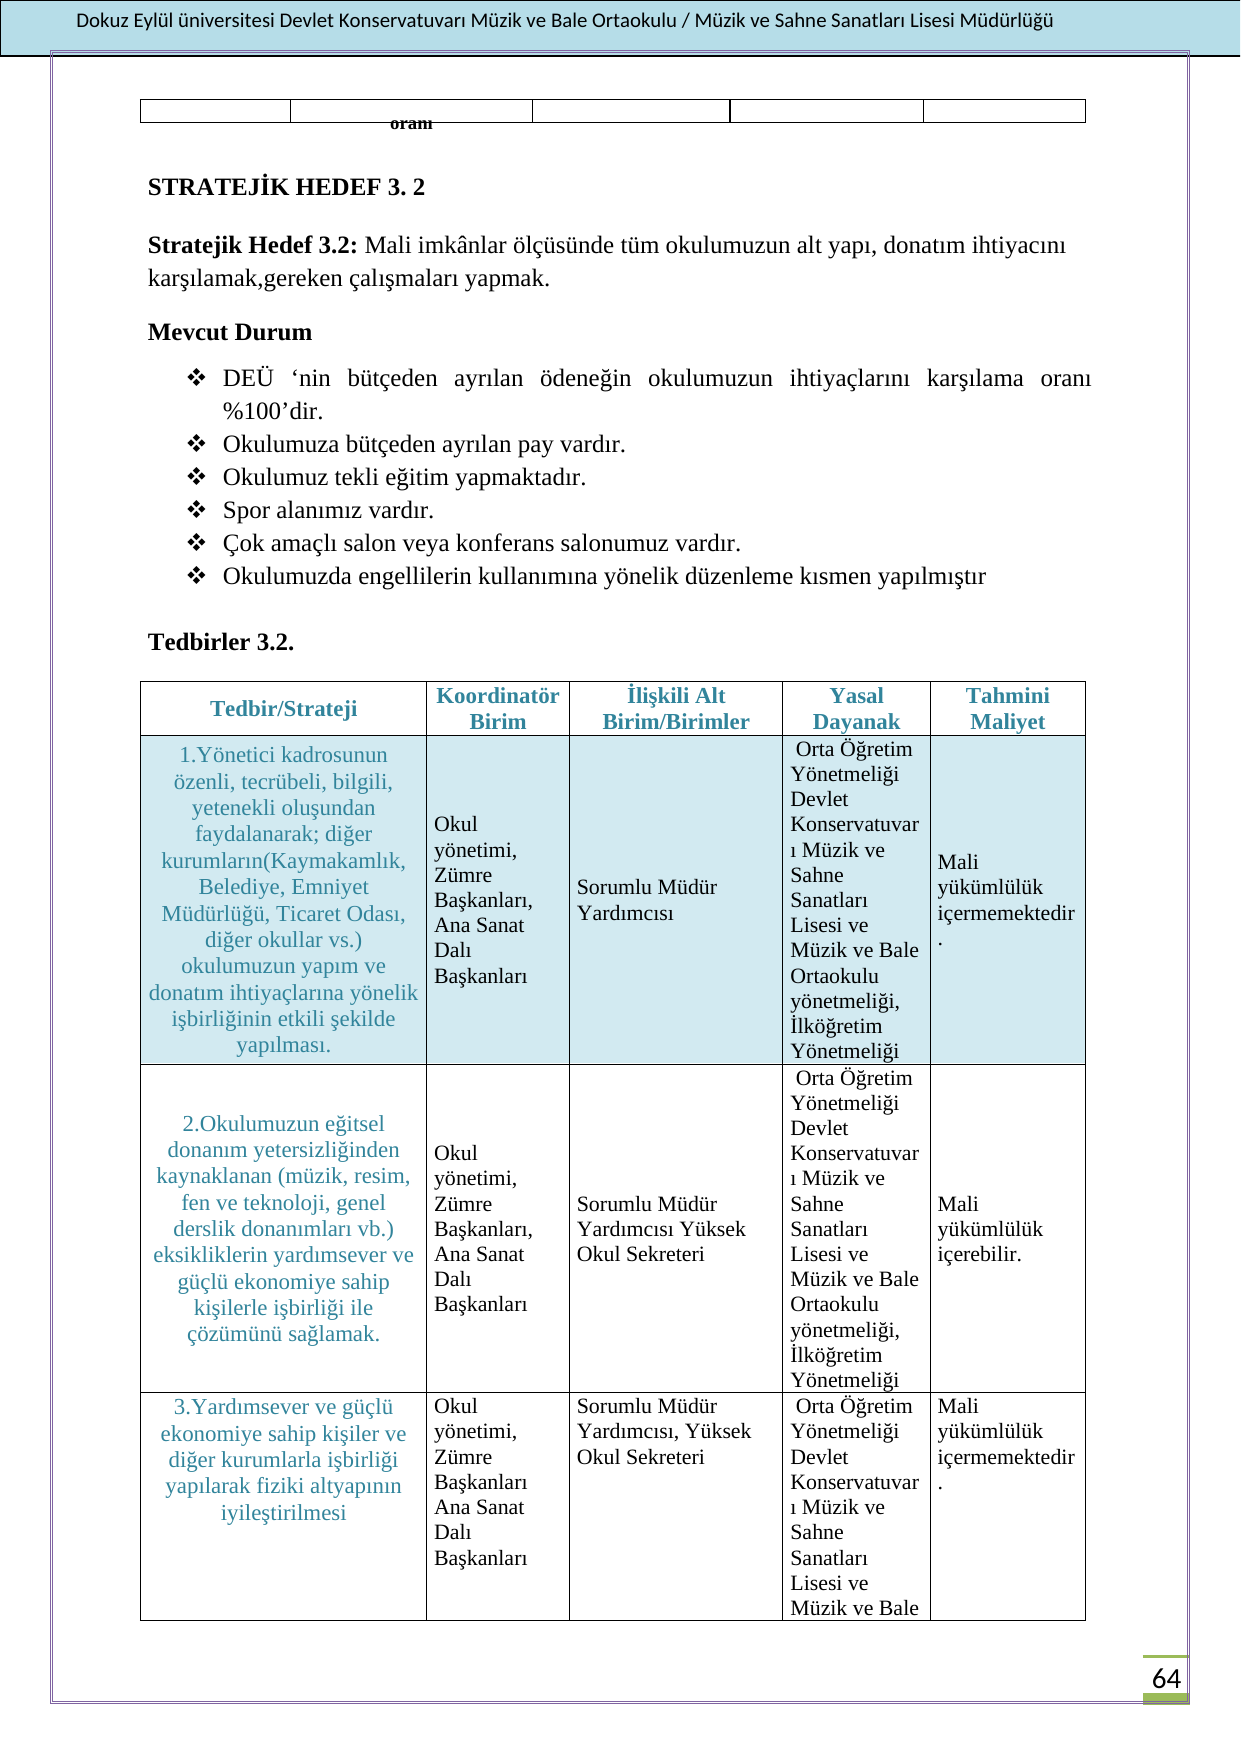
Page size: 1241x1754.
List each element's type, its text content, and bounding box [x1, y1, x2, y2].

text Tedbirler 3.2. [148, 627, 1092, 656]
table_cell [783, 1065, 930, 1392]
list DEÜ ‘nin bütçeden ayrılan ödeneğin okulumuzun ihtiyaçlarını karşılama oranı %100’dir. [185, 363, 1092, 425]
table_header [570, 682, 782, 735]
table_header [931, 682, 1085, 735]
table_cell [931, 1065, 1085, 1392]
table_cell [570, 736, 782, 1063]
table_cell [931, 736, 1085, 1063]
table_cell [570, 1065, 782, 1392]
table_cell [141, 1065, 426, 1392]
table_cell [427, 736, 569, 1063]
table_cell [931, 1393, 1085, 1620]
list Spor alanımız vardır. [185, 495, 1092, 524]
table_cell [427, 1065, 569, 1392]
list Okulumuzda engellilerin kullanımına yönelik düzenleme kısmen yapılmıştır [185, 561, 1092, 590]
text STRATEJİK HEDEF 3. 2 [148, 172, 1092, 201]
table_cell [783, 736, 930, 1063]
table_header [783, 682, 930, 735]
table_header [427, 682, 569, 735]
list Okulumuza bütçeden ayrılan pay vardır. [185, 429, 1092, 458]
list Çok amaçlı salon veya konferans salonumuz vardır. [185, 528, 1092, 557]
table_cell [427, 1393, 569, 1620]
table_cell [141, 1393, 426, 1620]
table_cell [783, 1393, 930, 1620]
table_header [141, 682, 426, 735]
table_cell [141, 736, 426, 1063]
text Mevcut Durum [148, 317, 1092, 346]
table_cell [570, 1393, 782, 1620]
list Okulumuz tekli eğitim yapmaktadır. [185, 462, 1092, 491]
text Stratejik Hedef 3.2: Mali imkânlar ölçüsünde tüm okulumuzun alt yapı, donatım ihtiyacını karşılamak,gereken çalışmaları yapmak. [148, 231, 1092, 292]
